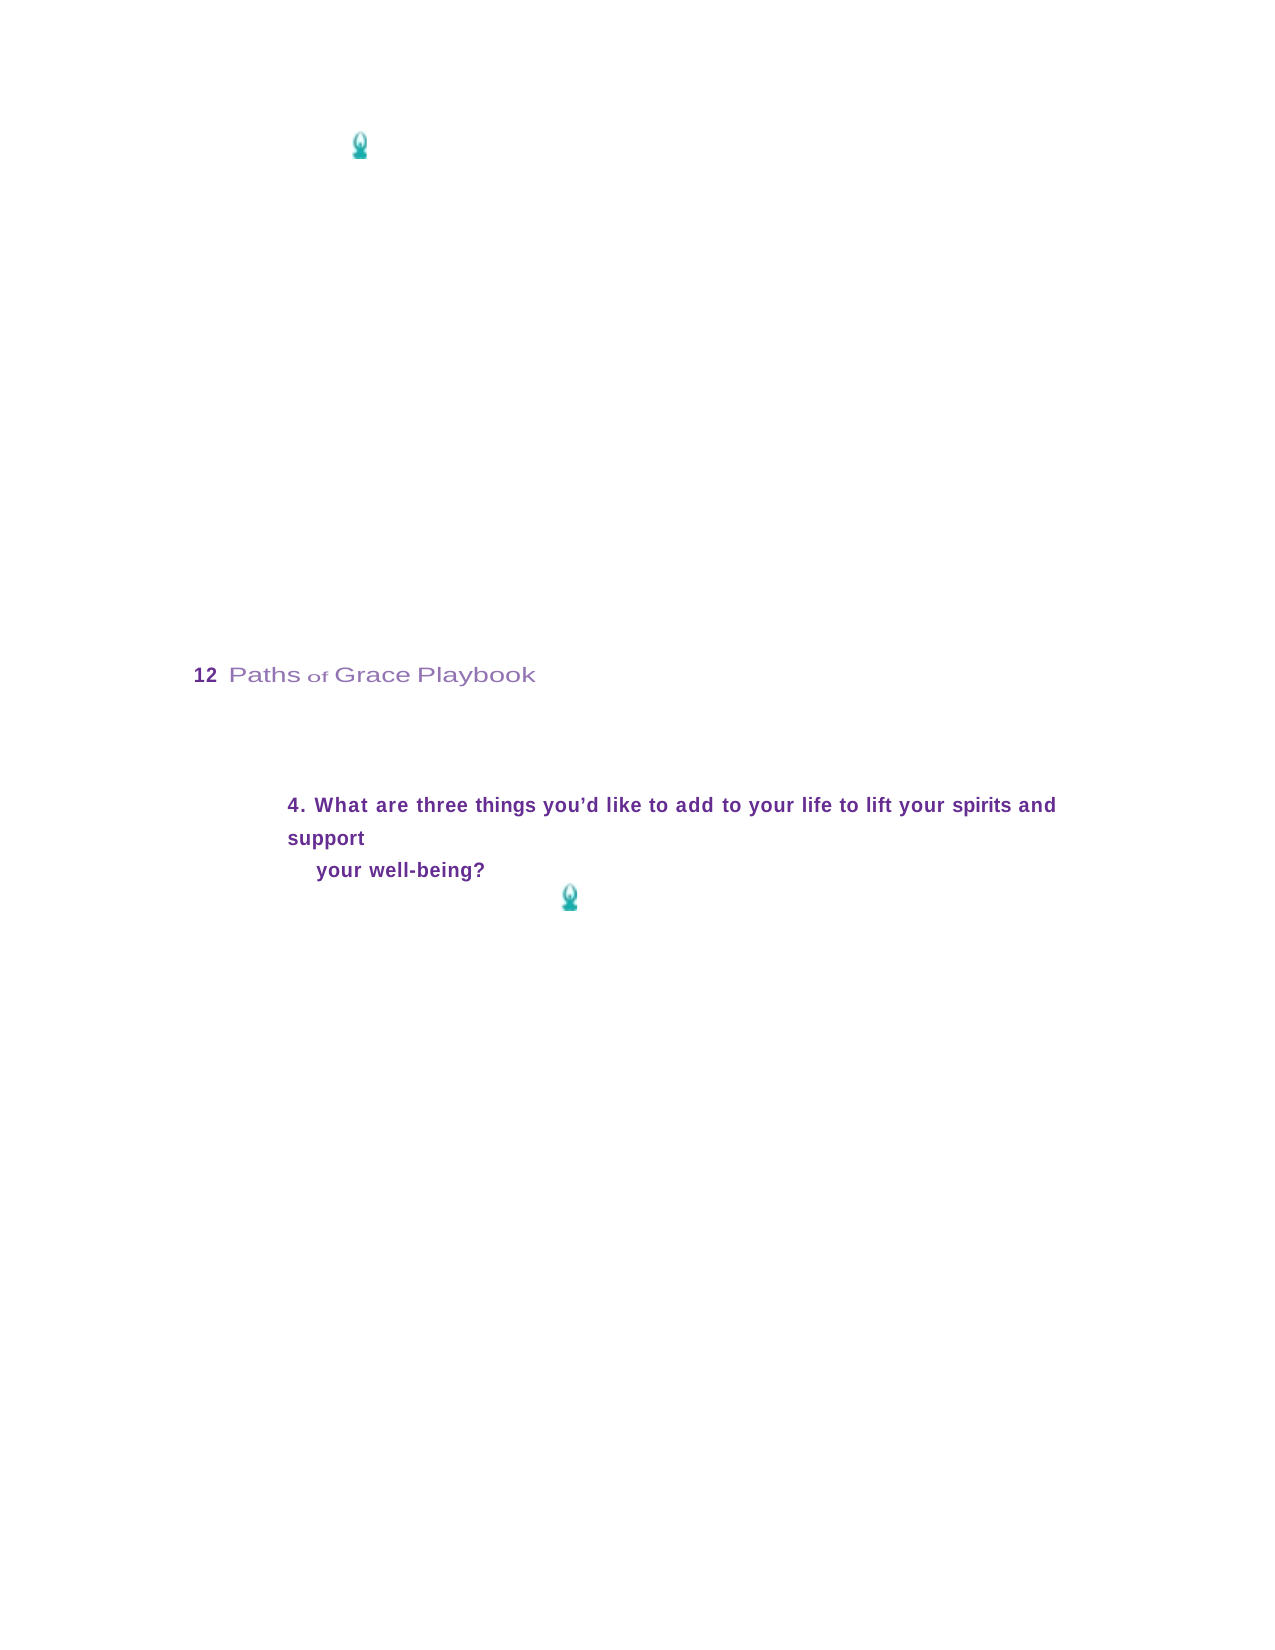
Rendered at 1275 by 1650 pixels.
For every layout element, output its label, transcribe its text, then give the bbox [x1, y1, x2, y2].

text 4. What are three things you’d like to add to your life to lift your spirits and support [287, 789, 1125, 854]
picture [352, 131, 367, 159]
text your well-being? [287, 854, 1125, 886]
text Paths of Grace Playbook [228, 659, 1125, 691]
text 12 [194, 659, 228, 691]
picture [560, 886, 578, 911]
